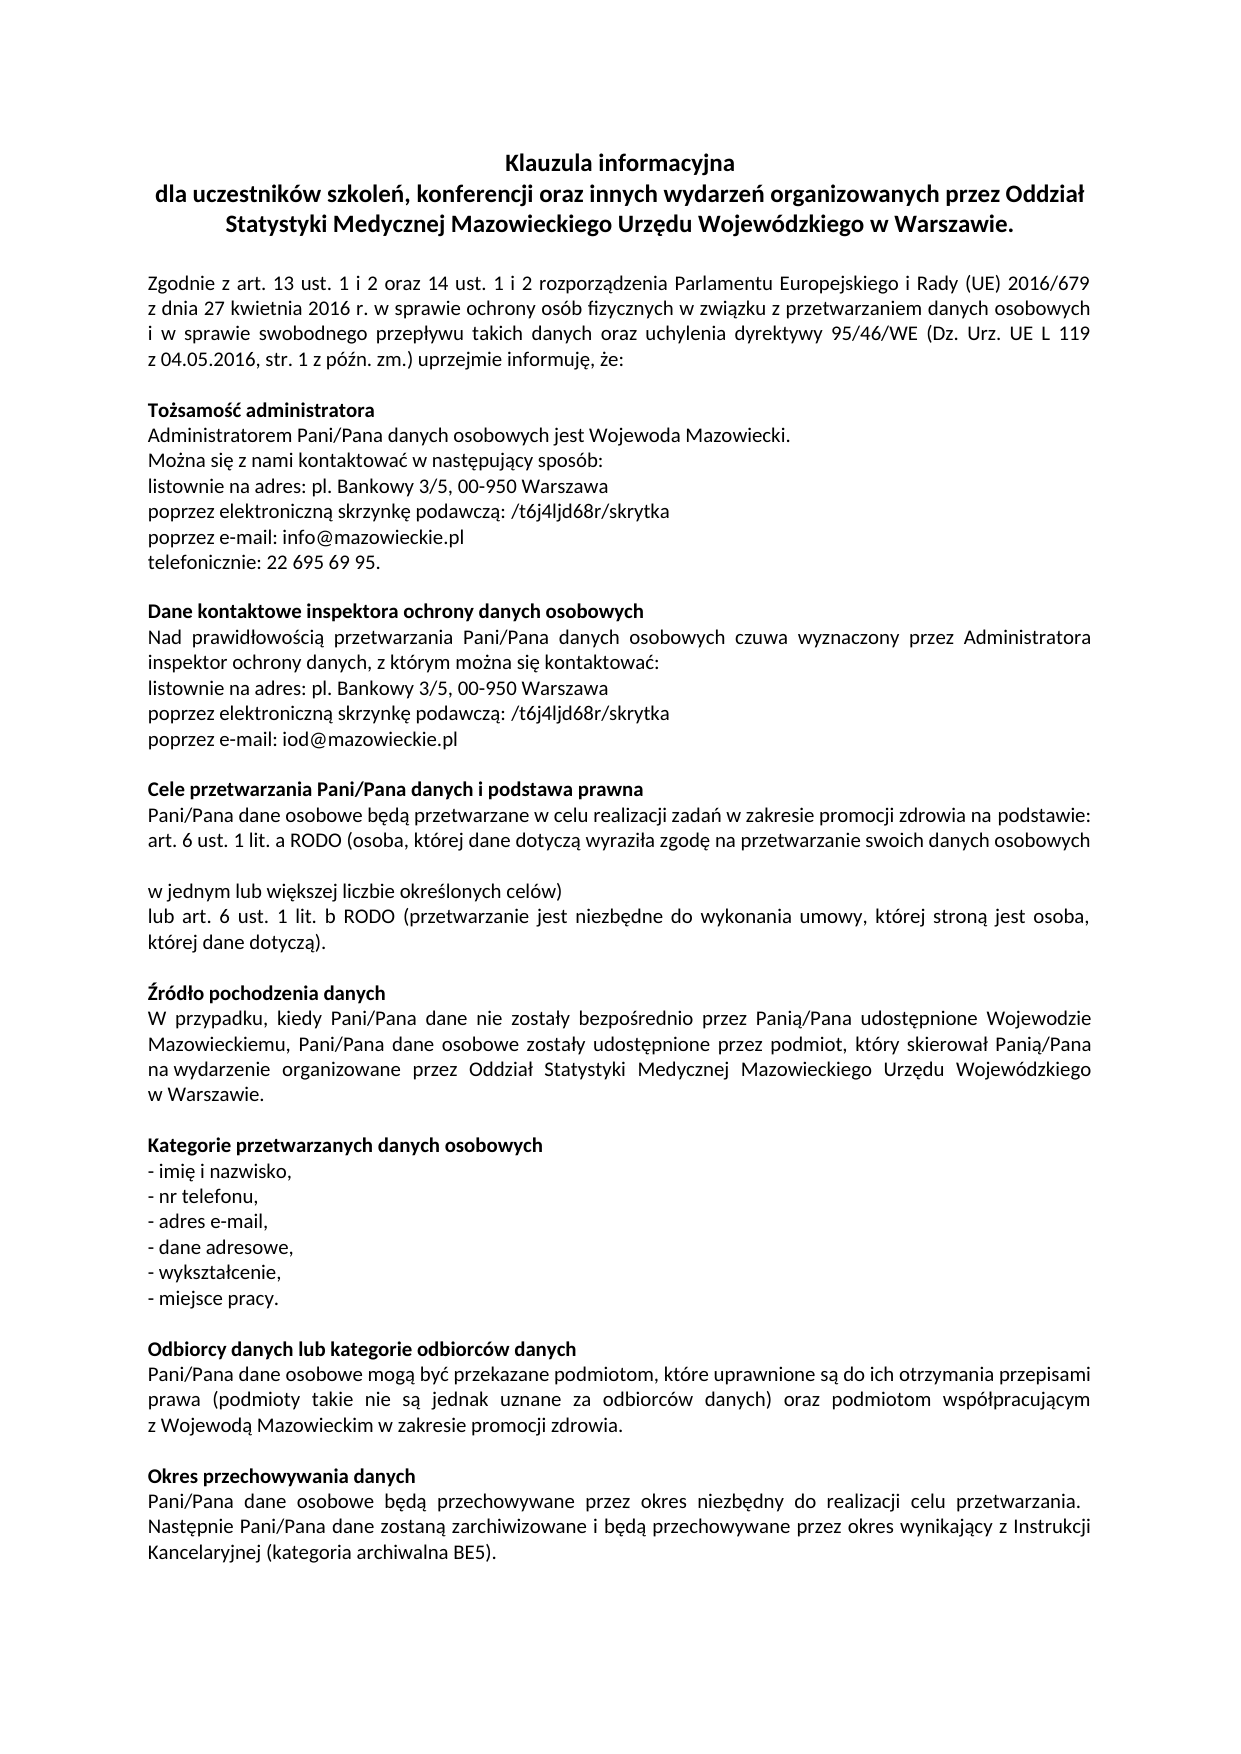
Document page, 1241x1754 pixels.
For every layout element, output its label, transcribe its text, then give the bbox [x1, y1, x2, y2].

text poprzez e-mail: iod@mazowieckie.pl [148, 726, 1093, 751]
text art. 6 ust. 1 lit. a RODO (osoba, której dane dotyczą wyraziła zgodę na przetwarzanie swoich danych osobowych w jednym lub większej liczbie określonych celów) [148, 827, 1093, 904]
text Pani/Pana dane osobowe będą przetwarzane w celu realizacji zadań w zakresie promocji zdrowia na podstawie: [148, 802, 1093, 827]
text Pani/Pana dane osobowe mogą być przekazane podmiotom, które uprawnione są do ich otrzymania przepisami prawa (podmioty takie nie są jednak uznane za odbiorców danych) oraz podmiotom współpracującym z Wojewodą Mazowieckim w zakresie promocji zdrowia. [148, 1361, 1093, 1437]
text Źródło pochodzenia danych [148, 980, 1093, 1005]
text - dane adresowe, [148, 1234, 1093, 1259]
text listownie na adres: pl. Bankowy 3/5, 00-950 Warszawa [148, 675, 1093, 700]
text - wykształcenie, [148, 1259, 1093, 1285]
text Cele przetwarzania Pani/Pana danych i podstawa prawna [148, 777, 1093, 802]
text dla uczestników szkoleń, konferencji oraz innych wydarzeń organizowanych przez Oddział Statystyki Medycznej Mazowieckiego Urzędu Wojewódzkiego w Warszawie. [148, 178, 1093, 239]
text Kategorie przetwarzanych danych osobowych [148, 1132, 1093, 1158]
text poprzez e-mail: info@mazowieckie.pl [148, 524, 1093, 549]
text - miejsce pracy. [148, 1285, 1093, 1310]
text Tożsamość administratora [148, 397, 1093, 422]
text Okres przechowywania danych [148, 1463, 1093, 1488]
text poprzez elektroniczną skrzynkę podawczą: /t6j4ljd68r/skrytka [148, 700, 1093, 726]
text Pani/Pana dane osobowe będą przechowywane przez okres niezbędny do realizacji celu przetwarzania. Następnie Pani/Pana dane zostaną zarchiwizowane i będą przechowywane przez okres wynikający z Instrukcji Kancelaryjnej (kategoria archiwalna BE5). [148, 1488, 1093, 1564]
text Administratorem Pani/Pana danych osobowych jest Wojewoda Mazowiecki. [148, 422, 1093, 448]
text W przypadku, kiedy Pani/Pana dane nie zostały bezpośrednio przez Panią/Pana udostępnione Wojewodzie Mazowieckiemu, Pani/Pana dane osobowe zostały udostępnione przez podmiot, który skierował Panią/Pana na wydarzenie organizowane przez Oddział Statystyki Medycznej Mazowieckiego Urzędu Wojewódzkiego w Warszawie. [148, 1005, 1093, 1107]
text Zgodnie z art. 13 ust. 1 i 2 oraz 14 ust. 1 i 2 rozporządzenia Parlamentu Europejskiego i Rady (UE) 2016/679 z dnia 27 kwietnia 2016 r. w sprawie ochrony osób fizycznych w związku z przetwarzaniem danych osobowych i w sprawie swobodnego przepływu takich danych oraz uchylenia dyrektywy 95/46/WE (Dz. Urz. UE L 119 z 04.05.2016, str. 1 z późn. zm.) uprzejmie informuję, że: [148, 270, 1093, 371]
text Można się z nami kontaktować w następujący sposób: [148, 448, 1093, 473]
text - imię i nazwisko, [148, 1158, 1093, 1183]
text - adres e-mail, [148, 1209, 1093, 1234]
text poprzez elektroniczną skrzynkę podawczą: /t6j4ljd68r/skrytka [148, 498, 1093, 524]
text telefonicznie: 22 695 69 95. [148, 549, 1093, 575]
text Klauzula informacyjna [148, 148, 1093, 178]
text Nad prawidłowością przetwarzania Pani/Pana danych osobowych czuwa wyznaczony przez Administratora inspektor ochrony danych, z którym można się kontaktować: [148, 624, 1093, 675]
text Odbiorcy danych lub kategorie odbiorców danych [148, 1336, 1093, 1361]
text listownie na adres: pl. Bankowy 3/5, 00-950 Warszawa [148, 473, 1093, 498]
text - nr telefonu, [148, 1183, 1093, 1209]
text Dane kontaktowe inspektora ochrony danych osobowych [148, 599, 1093, 624]
text lub art. 6 ust. 1 lit. b RODO (przetwarzanie jest niezbędne do wykonania umowy, której stroną jest osoba, której dane dotyczą). [148, 904, 1093, 954]
